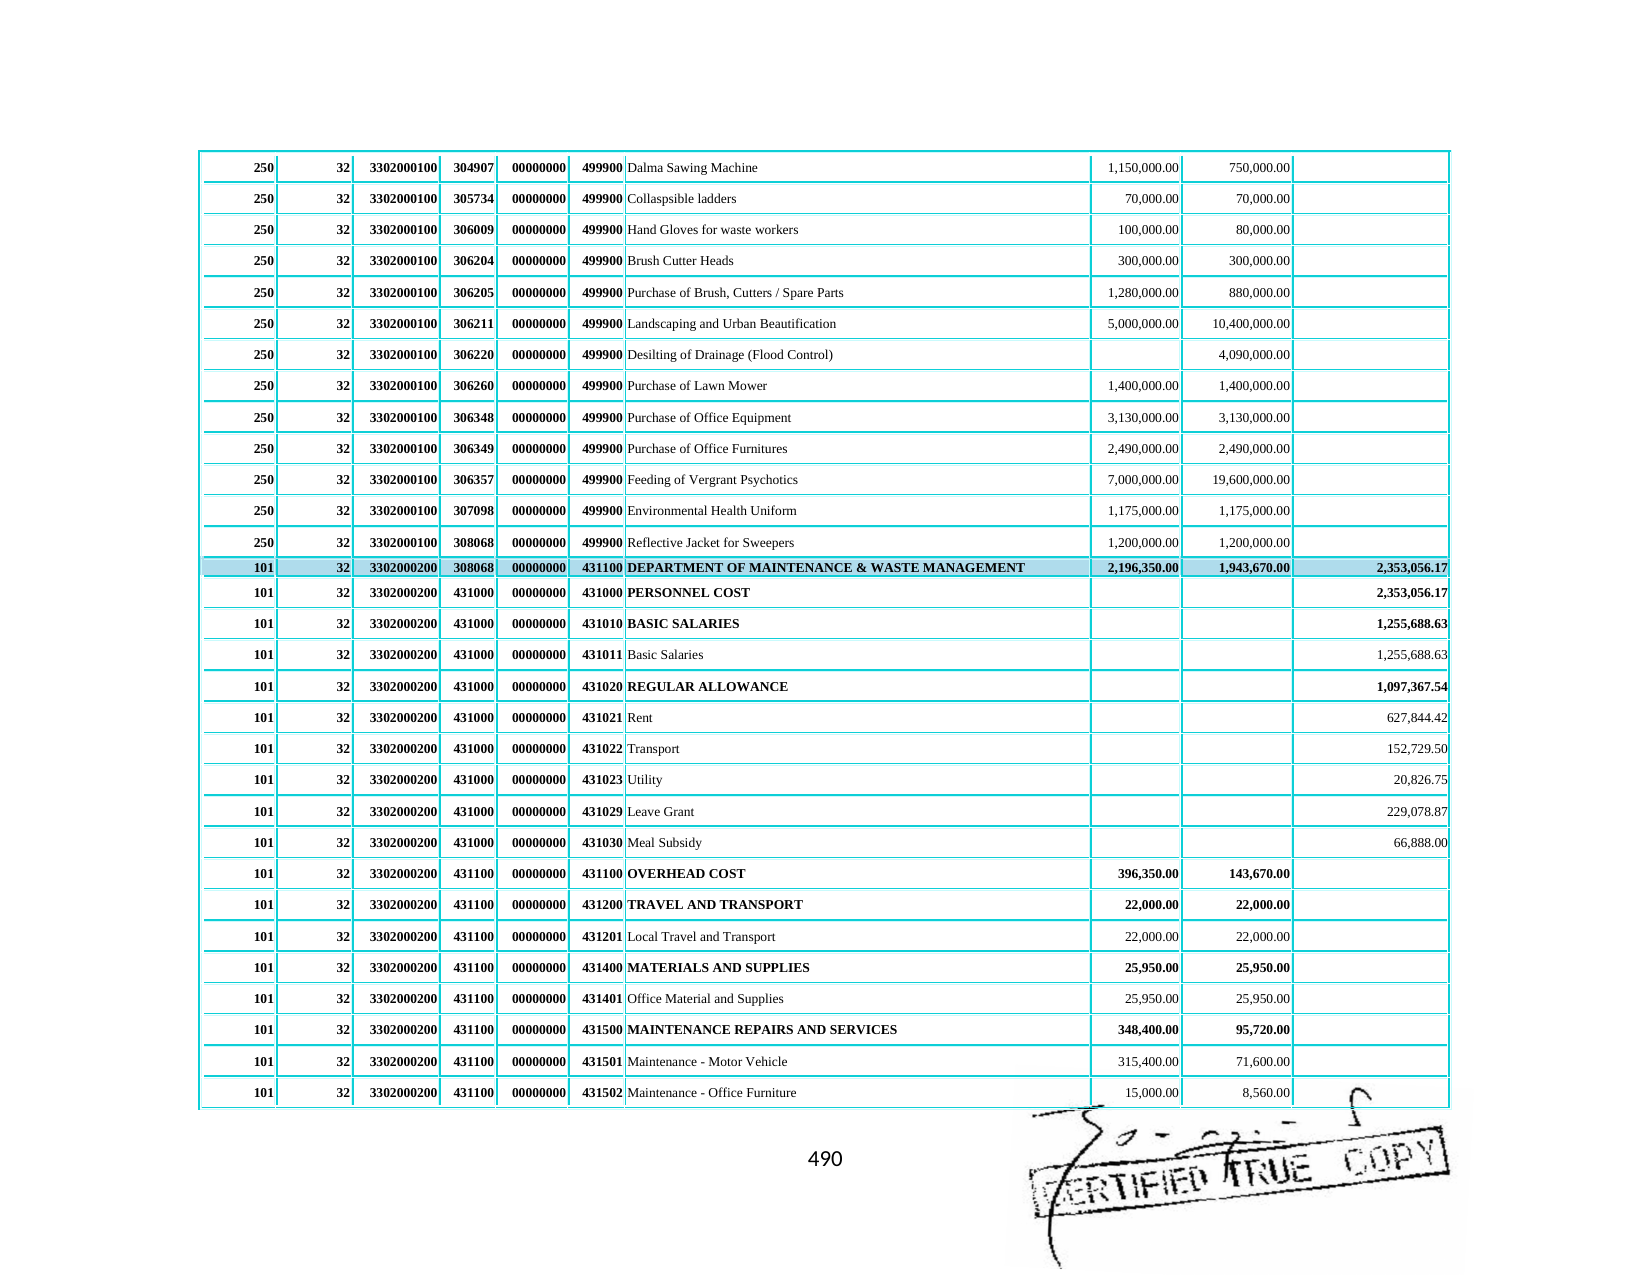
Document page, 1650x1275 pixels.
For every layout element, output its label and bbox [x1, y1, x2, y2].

picture [1014, 1088, 1451, 1109]
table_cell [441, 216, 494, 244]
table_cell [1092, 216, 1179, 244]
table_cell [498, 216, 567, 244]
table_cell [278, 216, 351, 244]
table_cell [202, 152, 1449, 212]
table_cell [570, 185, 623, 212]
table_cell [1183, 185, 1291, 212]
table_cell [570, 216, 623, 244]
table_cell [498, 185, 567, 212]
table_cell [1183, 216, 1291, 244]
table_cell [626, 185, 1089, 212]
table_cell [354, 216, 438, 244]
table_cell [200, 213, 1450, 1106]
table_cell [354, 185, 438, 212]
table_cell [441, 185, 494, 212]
picture [1005, 1088, 1473, 1275]
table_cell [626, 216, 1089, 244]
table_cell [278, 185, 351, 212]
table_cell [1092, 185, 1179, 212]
